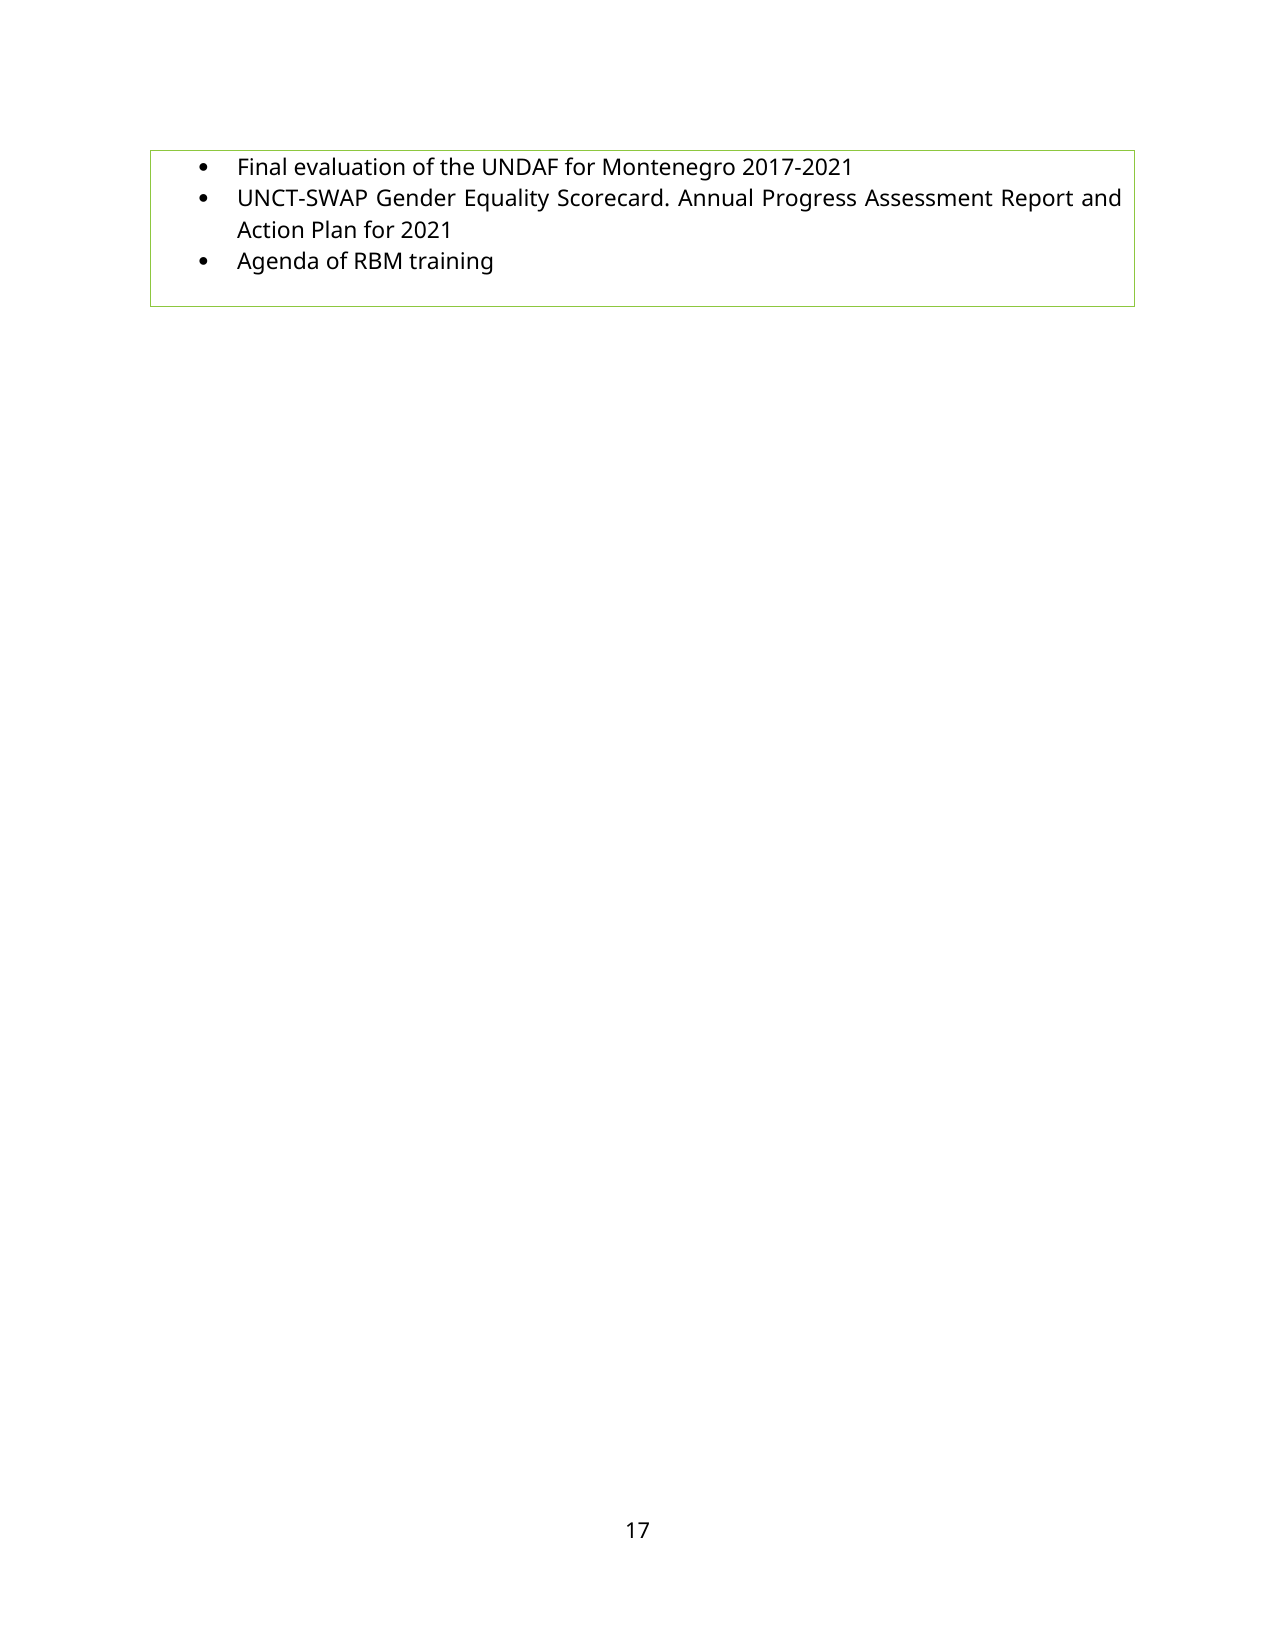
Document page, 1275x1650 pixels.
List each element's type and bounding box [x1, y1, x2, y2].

table_cell [151, 151, 1134, 306]
